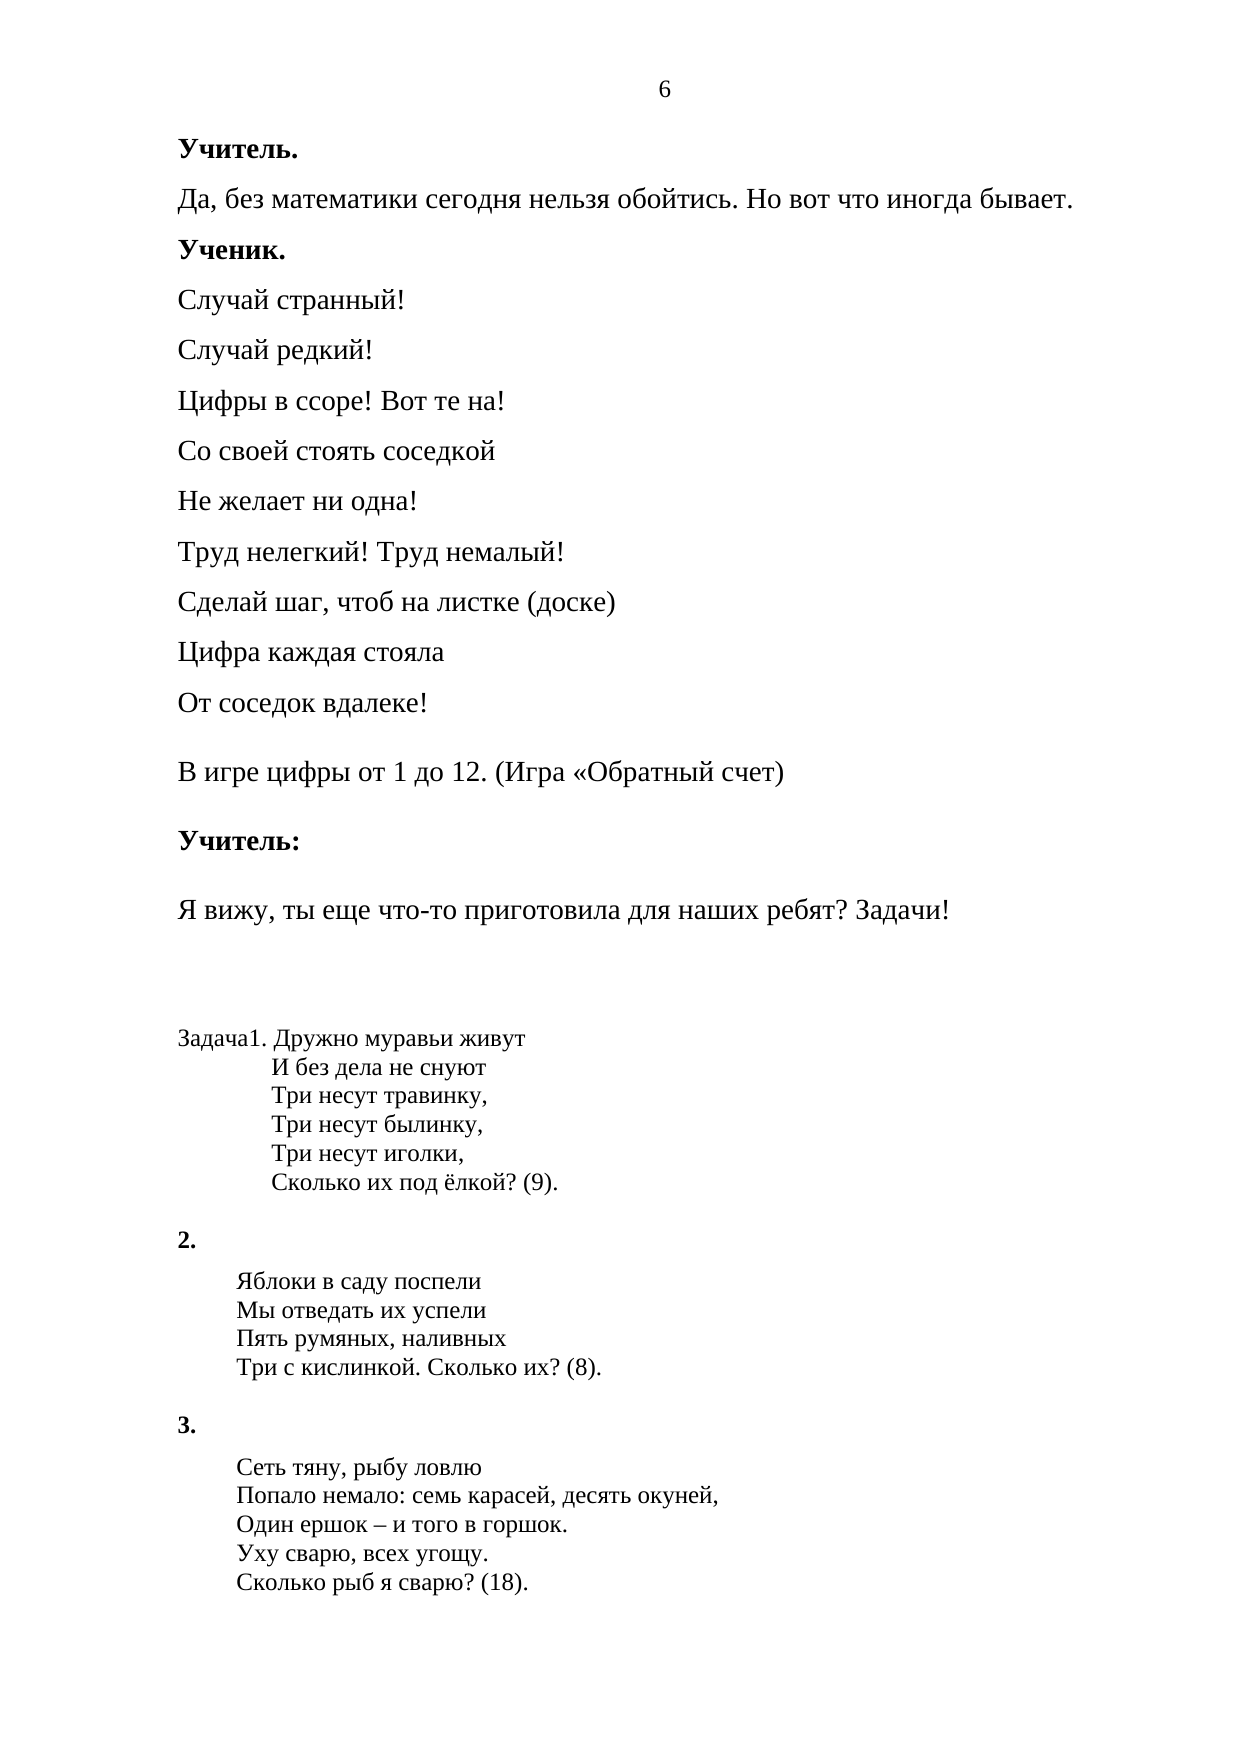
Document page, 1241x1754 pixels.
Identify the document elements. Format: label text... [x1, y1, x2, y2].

text Учитель: [177, 823, 1152, 856]
text В игре цифры от 1 до 12. (Игра «Обратный счет) [177, 754, 1152, 787]
text Учитель. Да, без математики сегодня нельзя обойтись. Но вот что иногда бывает. Ученик. Случай странный! Случай редкий! Цифры в ссоре! Вот те на! Со своей стоять соседкой Не желает ни одна! Труд нелегкий! Труд немалый! Сделай шаг, чтоб на листке (доске) Цифра каждая стояла От соседок вдалеке! [177, 131, 1152, 718]
text 2. [177, 1225, 1152, 1253]
text Яблоки в саду поспели Мы отведать их успели Пять румяных, наливных Три с кислинкой. Сколько их? (8). [236, 1266, 1093, 1381]
text Сеть тяну, рыбу ловлю Попало немало: семь карасей, десять окуней, Один ершок – и того в горшок. Уху сварю, всех угощу. Сколько рыб я сварю? (18). [236, 1452, 1093, 1596]
text Задача1. Дружно муравьи живут И без дела не снуют Три несут травинку, Три несут былинку, Три несут иголки, Сколько их под ёлкой? (9). [177, 1023, 1093, 1195]
text Я вижу, ты еще что-то приготовила для наших ребят? Задачи! [177, 892, 1152, 925]
text 3. [177, 1411, 1152, 1439]
